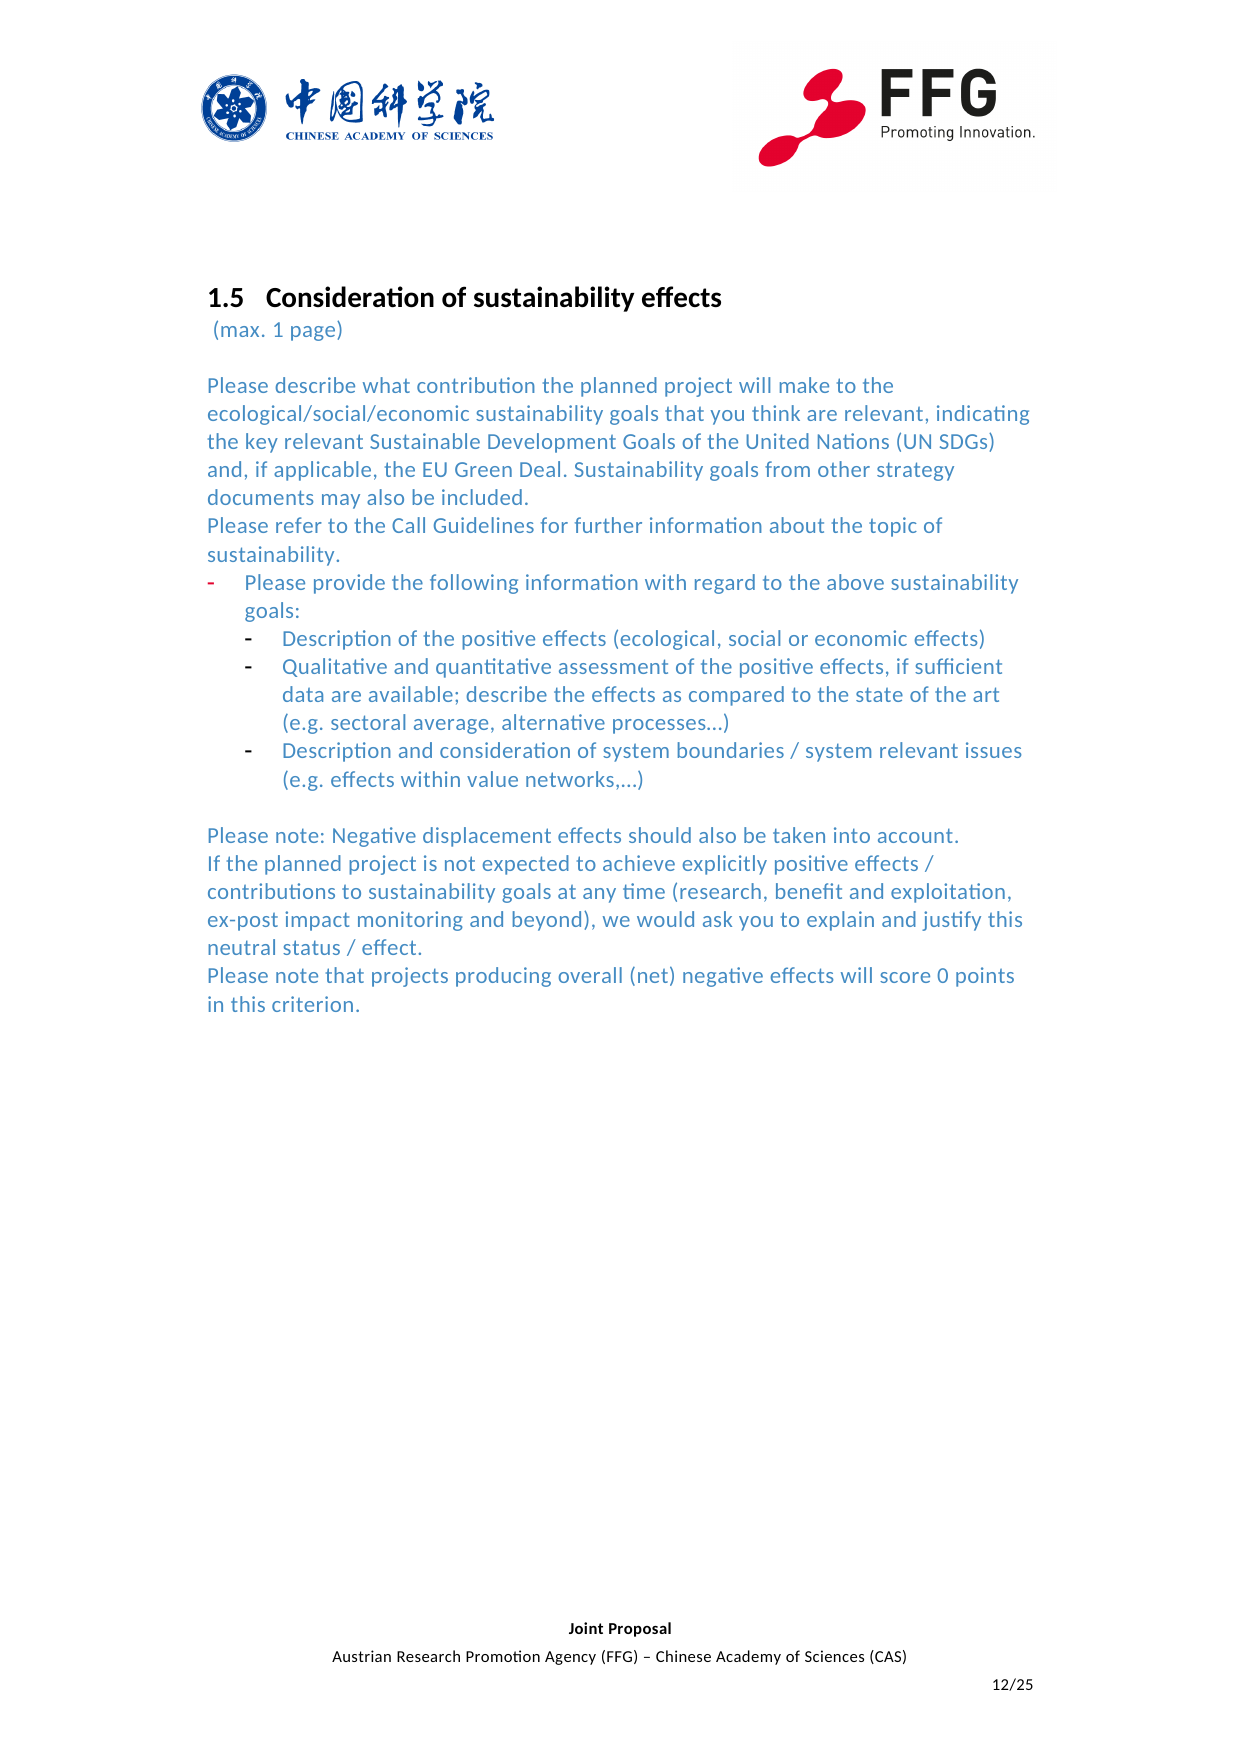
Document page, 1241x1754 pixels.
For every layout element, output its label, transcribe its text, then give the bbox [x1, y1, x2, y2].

text Please note: Negative displacement effects should also be taken into account. If the planned project is not expected to achieve explicitly positive effects / contributions to sustainability goals at any time (research, benefit and exploitation, ex-post impact monitoring and beyond), we would ask you to explain and justify this neutral status / effect. Please note that projects producing overall (net) negative effects will score 0 points in this criterion. [207, 821, 1033, 1018]
text Please describe what contribution the planned project will make to the ecological/social/economic sustainability goals that you think are relevant, indicating the key relevant Sustainable Development Goals of the United Nations (UN SDGs) and, if applicable, the EU Green Deal. Sustainability goals from other strategy documents may also be included. Please refer to the Call Guidelines for further information about the topic of sustainability. [207, 371, 1033, 568]
list Please provide the following information with regard to the above sustainability goals: [207, 568, 1033, 624]
list Description and consideration of system boundaries / system relevant issues (e.g. effects within value networks,…) [244, 736, 1033, 793]
text (max. 1 page) [207, 314, 1033, 343]
picture [731, 41, 1057, 192]
list Qualitative and quantitative assessment of the positive effects, if sufficient data are available; describe the effects as compared to the state of the art (e.g. sectoral average, alternative processes…) [244, 652, 1033, 736]
subtitle Consideration of sustainability effects [207, 279, 1033, 314]
picture [199, 73, 495, 143]
list Description of the positive effects (ecological, social or economic effects) [244, 624, 1033, 652]
